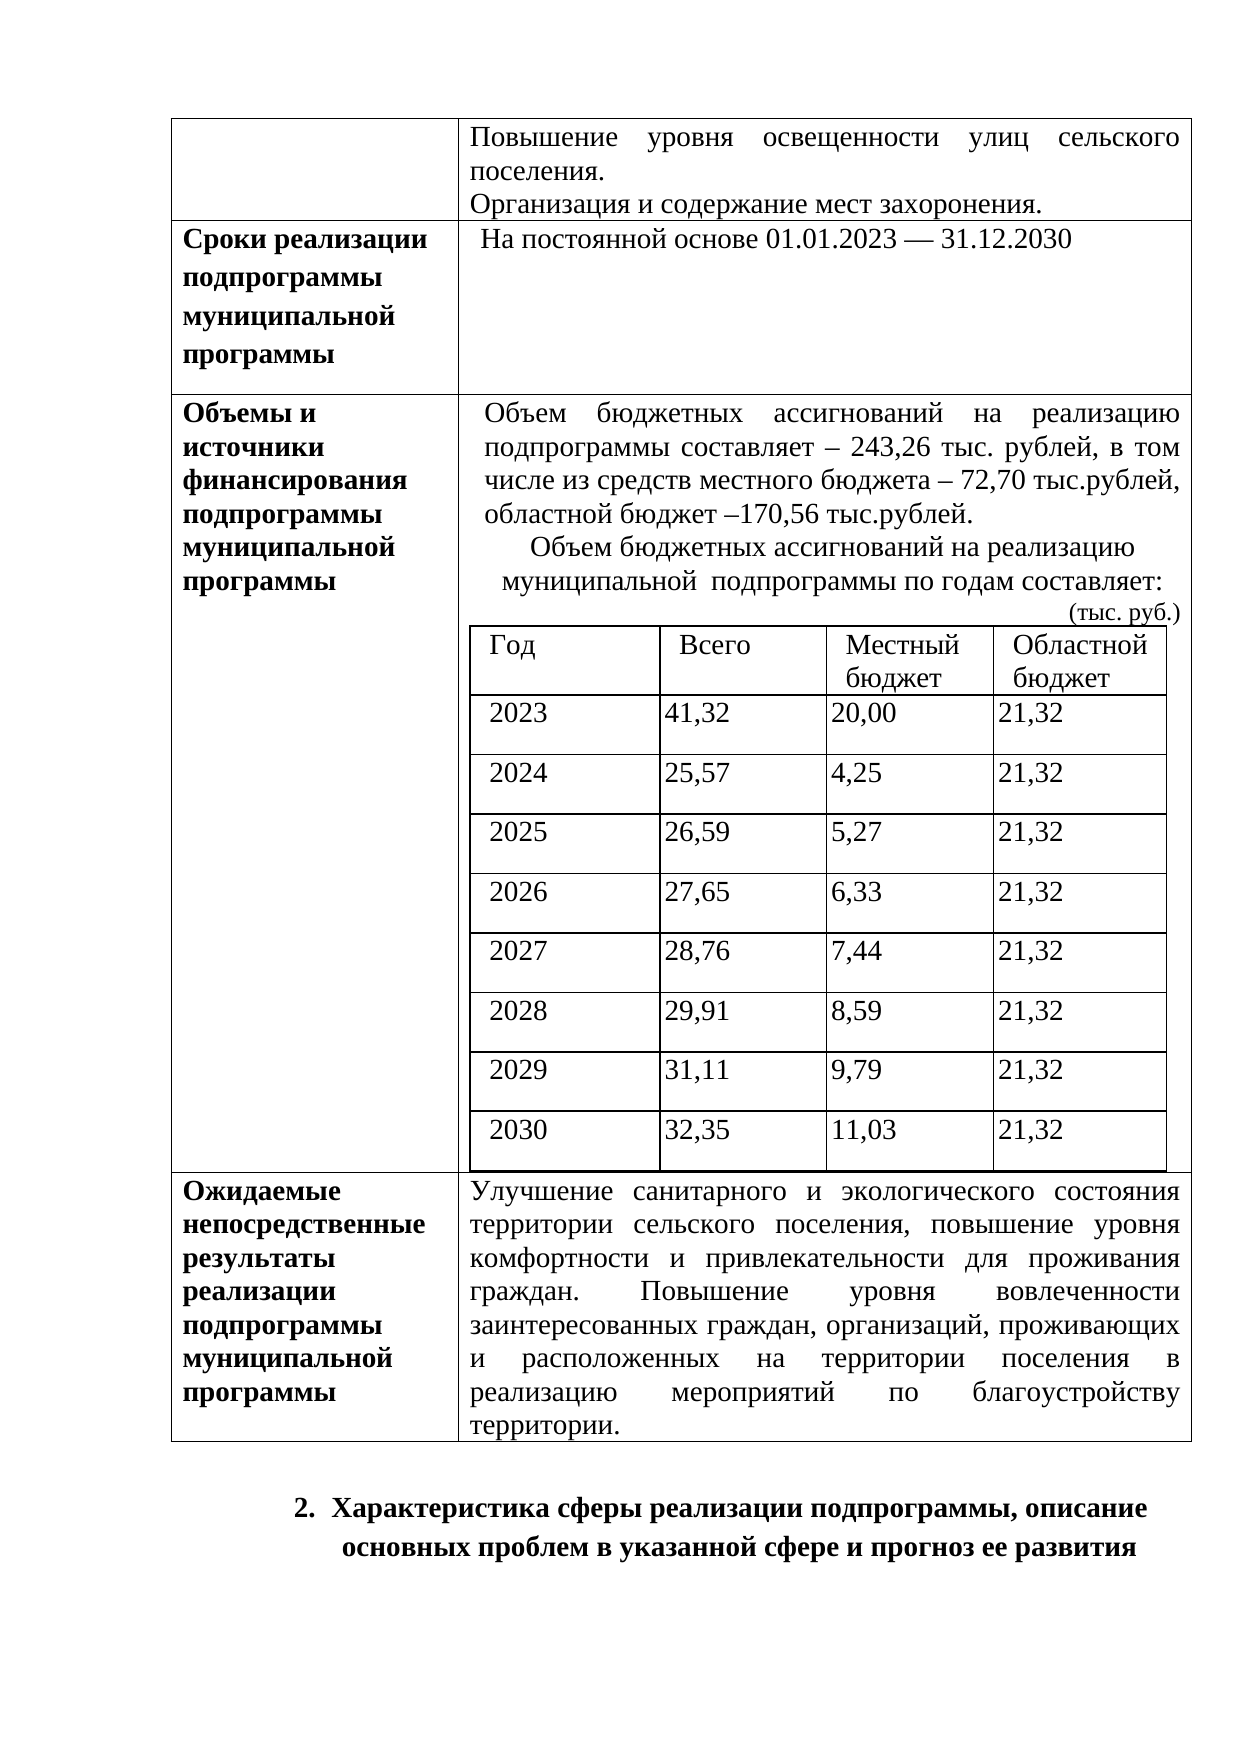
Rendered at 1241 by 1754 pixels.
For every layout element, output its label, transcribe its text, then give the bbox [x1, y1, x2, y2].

table_cell На постоянной основе 01.01.2023 — 31.12.2030 [459, 221, 1191, 394]
table_cell Ожидаемые непосредственные результаты реализации подпрограммы муниципальной программы [172, 1173, 458, 1441]
table_cell Объем бюджетных ассигнований на реализацию подпрограммы составляет – 243,26 тыс. рублей, в том числе из средств местного бюджета – 72,70 тыс.рублей, областной бюджет –170,56 тыс.рублей. Объем бюджетных ассигнований на реализацию муниципальной подпрограммы по годам составляет: (тыс. руб.) [1167, 395, 1191, 1172]
table_cell Сроки реализации подпрограммы муниципальной программы [172, 221, 458, 394]
list Характеристика сферы реализации подпрограммы, описание основных проблем в указанной сфере и прогноз ее развития [290, 1490, 1152, 1562]
table_cell Улучшение санитарного и экологического состояния территории сельского поселения, повышение уровня комфортности и привлекательности для проживания граждан. Повышение уровня вовлеченности заинтересованных граждан, организаций, проживающих и расположенных на территории поселения в реализацию мероприятий по благоустройству территории. [459, 1173, 1191, 1441]
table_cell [459, 119, 1191, 220]
table_cell Объем бюджетных ассигнований на реализацию подпрограммы составляет – 243,26 тыс. рублей, в том числе из средств местного бюджета – 72,70 тыс.рублей, областной бюджет –170,56 тыс.рублей. Объем бюджетных ассигнований на реализацию муниципальной подпрограммы по годам составляет: (тыс. руб.) [459, 395, 484, 1172]
table_cell Объемы и источники финансирования подпрограммы муниципальной программы [172, 395, 458, 1172]
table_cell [172, 119, 458, 220]
